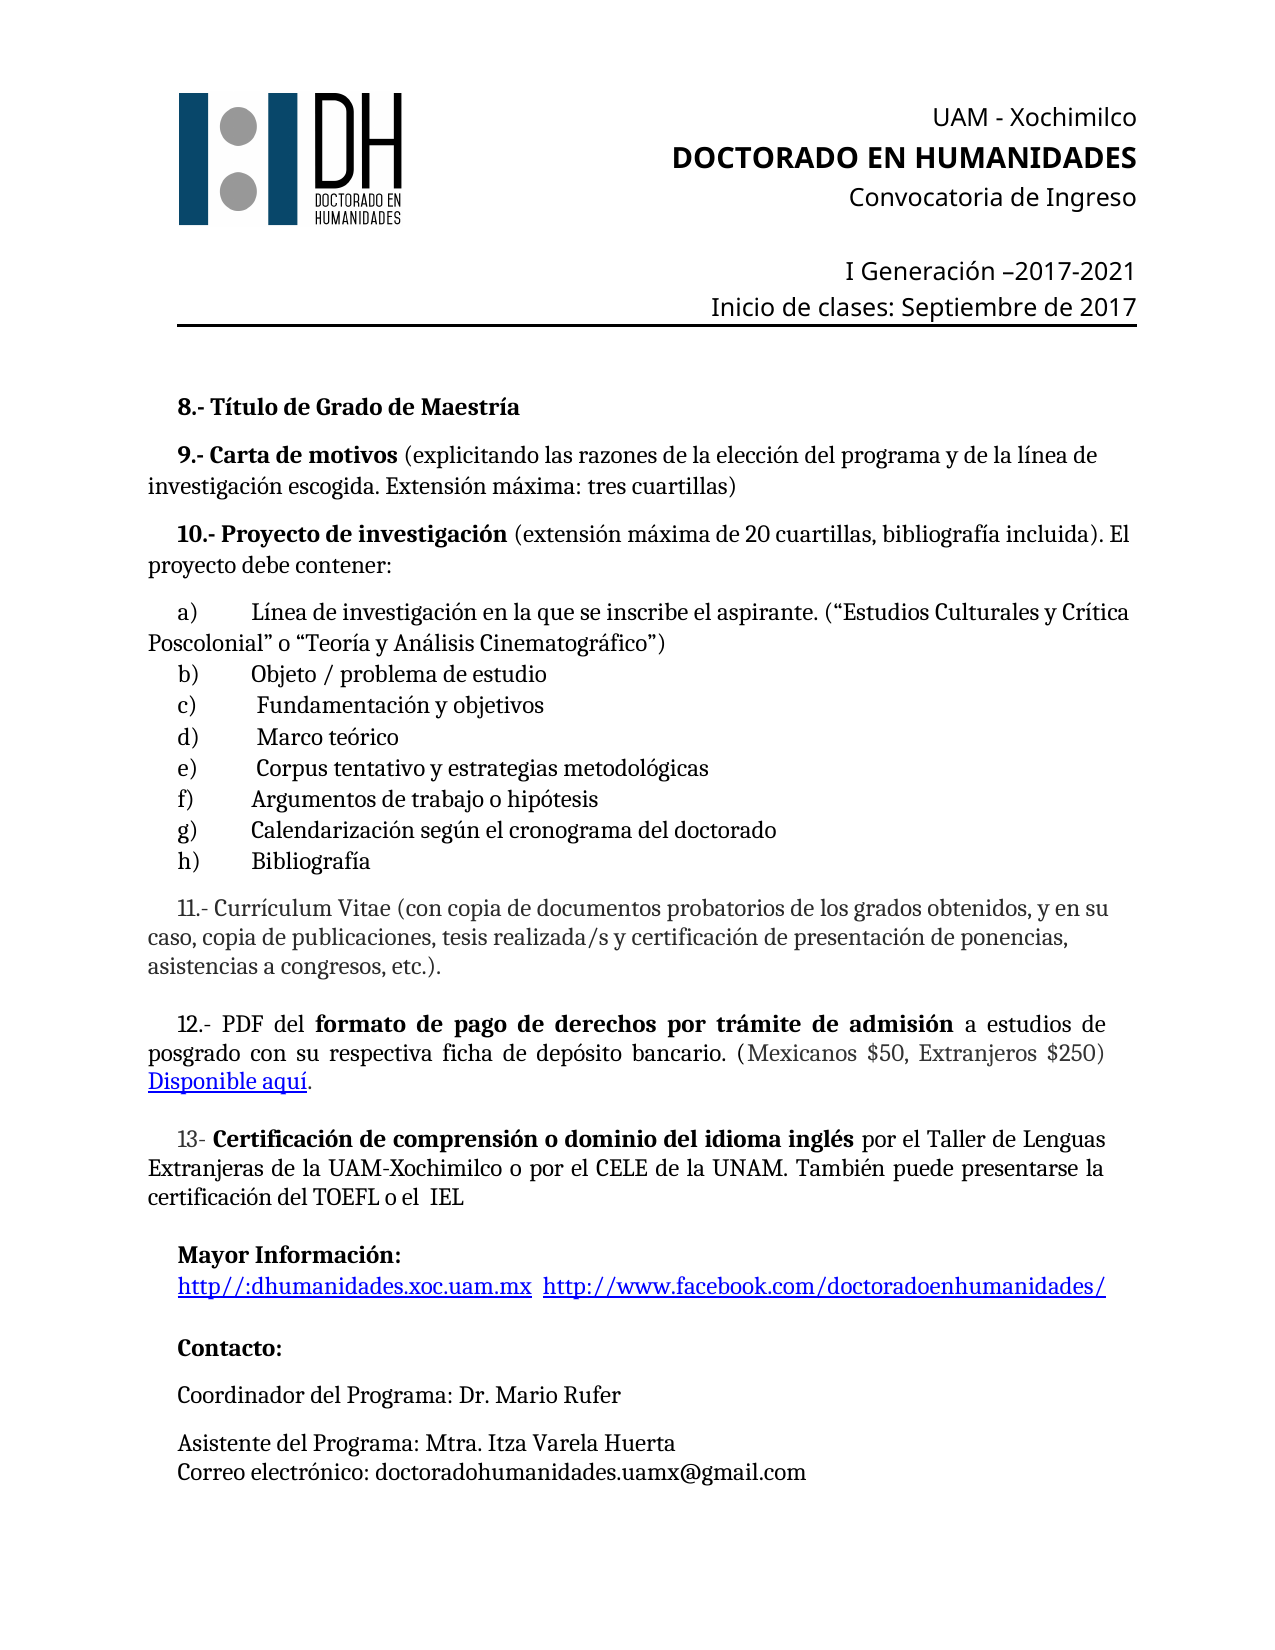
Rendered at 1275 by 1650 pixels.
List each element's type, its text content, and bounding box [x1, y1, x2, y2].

text Correo electrónico: doctoradohumanidades.uamx@gmail.com [148, 1458, 1137, 1487]
text 11.- Currículum Vitae (con copia de documentos probatorios de los grados obtenidos, y en su caso, copia de publicaciones, tesis realizada/s y certificación de presentación de ponencias, asistencias a congresos, etc.). [148, 894, 1137, 981]
text Mayor Información: [148, 1241, 1137, 1269]
text 9.- Carta de motivos (explicitando las razones de la elección del programa y de la línea de investigación escogida. Extensión máxima: tres cuartillas) [148, 441, 1137, 501]
list Bibliografía [148, 847, 1137, 875]
list Marco teórico [148, 722, 1137, 751]
text 12.- PDF del formato de pago de derechos por trámite de admisión a estudios de posgrado con su respectiva ficha de depósito bancario. (Mexicanos $50, Extranjeros $250) Disponible aquí. [148, 1010, 1106, 1096]
list Línea de investigación en la que se inscribe el aspirante. (“Estudios Culturales y Crítica Poscolonial” o “Teoría y Análisis Cinematográfico”) [148, 598, 1137, 658]
text 8.- Título de Grado de Maestría [148, 393, 1137, 422]
list Objeto / problema de estudio [148, 660, 1137, 689]
picture [177, 91, 403, 227]
text 13- Certificación de comprensión o dominio del idioma inglés por el Taller de Lenguas Extranjeras de la UAM-Xochimilco o por el CELE de la UNAM. También puede presentarse la certificación del TOEFL o el IEL [148, 1125, 1106, 1211]
text http//:dhumanidades.xoc.uam.mx http://www.facebook.com/doctoradoenhumanidades/ [148, 1272, 1137, 1300]
list Corpus tentativo y estrategias metodológicas [148, 753, 1137, 782]
text Asistente del Programa: Mtra. Itza Varela Huerta [177, 1429, 1137, 1458]
text Coordinador del Programa: Dr. Mario Rufer [148, 1381, 1137, 1410]
list Calendarización según el cronograma del doctorado [148, 816, 1137, 844]
text 10.- Proyecto de investigación (extensión máxima de 20 cuartillas, bibliografía incluida). El proyecto debe contener: [148, 519, 1137, 579]
list Fundamentación y objetivos [148, 691, 1137, 720]
list Argumentos de trabajo o hipótesis [148, 784, 1137, 813]
text Contacto: [148, 1334, 1137, 1362]
